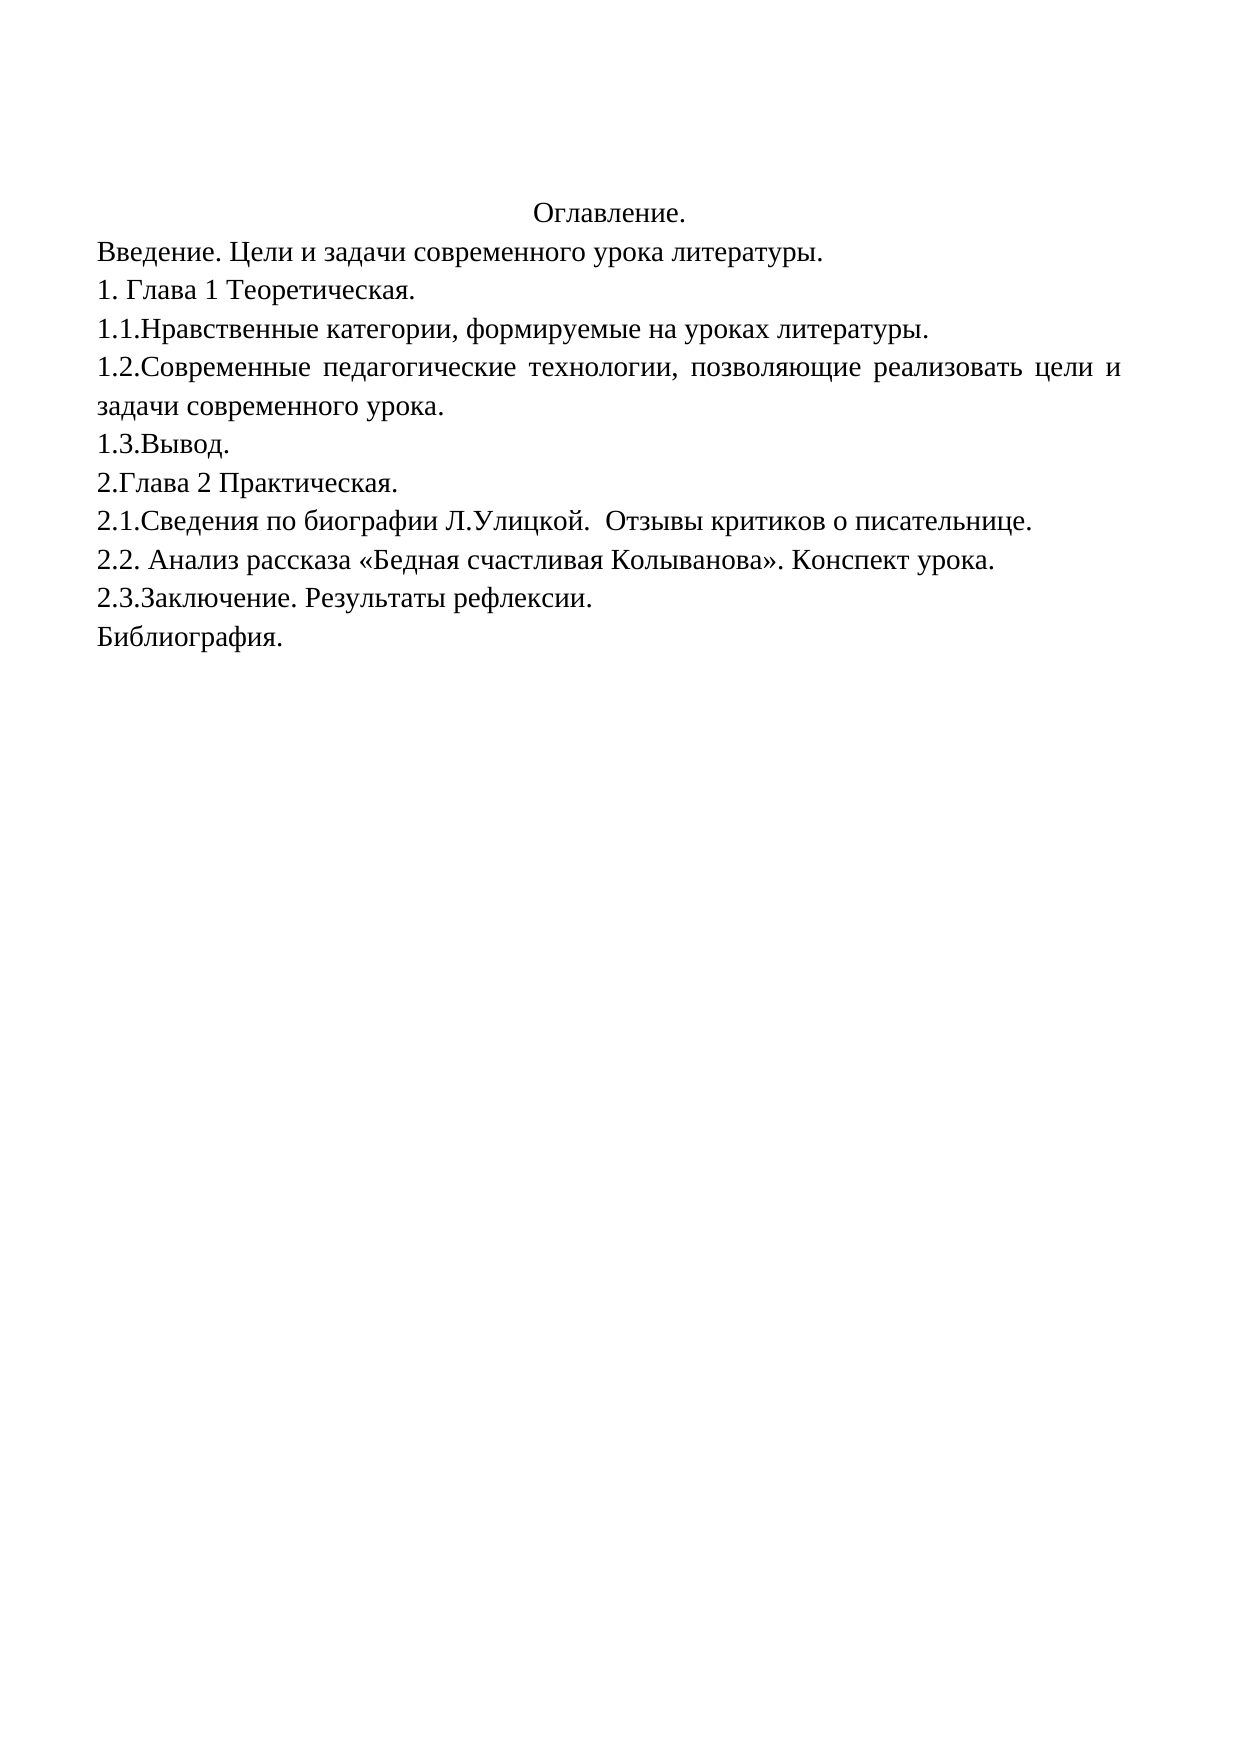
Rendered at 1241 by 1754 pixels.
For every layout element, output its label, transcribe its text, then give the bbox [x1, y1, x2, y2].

list 1.3.Вывод. [97, 426, 1122, 460]
list Библиография. [97, 619, 1122, 653]
list Оглавление. [97, 195, 1122, 229]
list 1.2.Современные педагогические технологии, позволяющие реализовать цели и задачи современного урока. [97, 349, 1122, 421]
list 2.3.Заключение. Результаты рефлексии. [97, 581, 1122, 614]
list 2.Глава 2 Практическая. [97, 465, 1122, 498]
list 1.1.Нравственные категории, формируемые на уроках литературы. [97, 311, 1122, 344]
list 1. Глава 1 Теоретическая. [97, 272, 1122, 306]
list Введение. Цели и задачи современного урока литературы. [97, 234, 1122, 267]
list 2.1.Сведения по биографии Л.Улицкой. Отзывы критиков о писательнице. [97, 503, 1122, 537]
list 2.2. Анализ рассказа «Бедная счастливая Колыванова». Конспект урока. [97, 542, 1122, 576]
